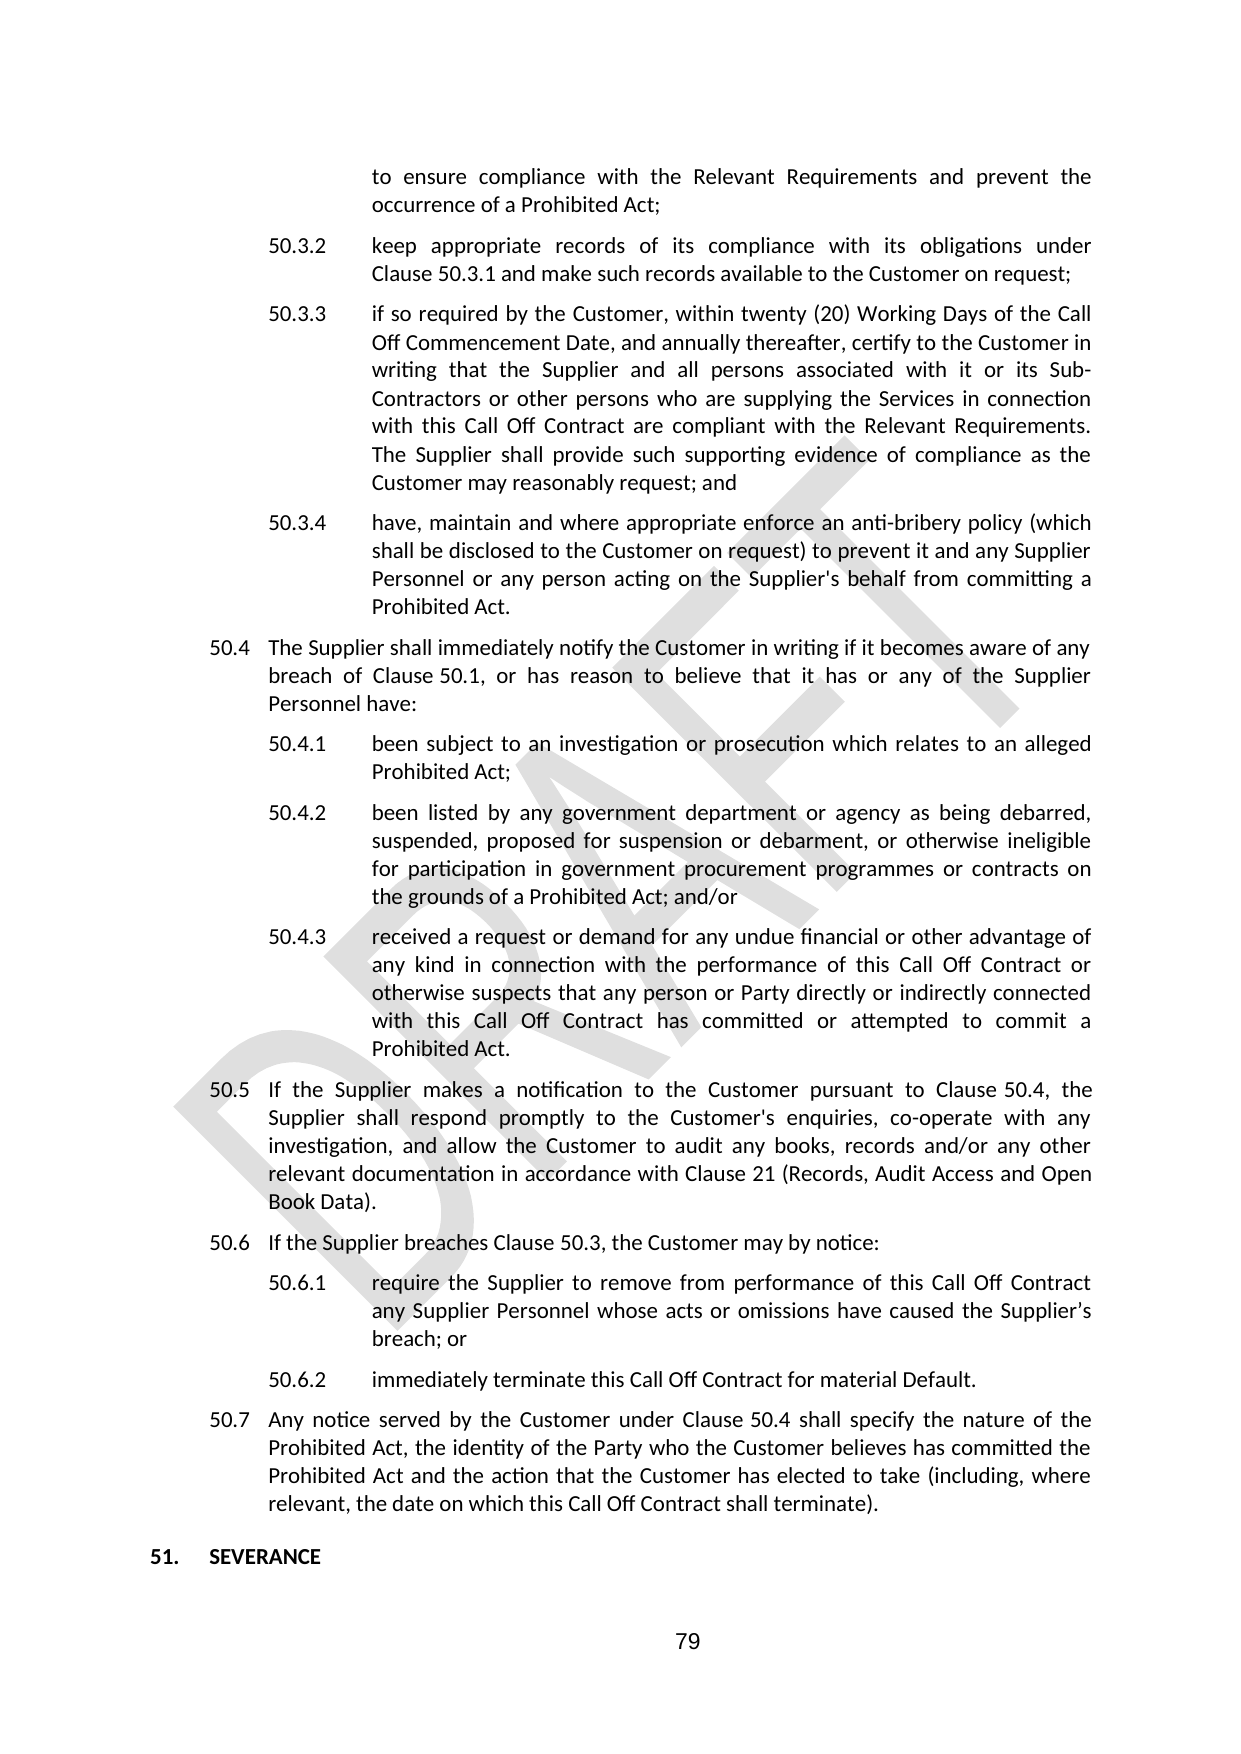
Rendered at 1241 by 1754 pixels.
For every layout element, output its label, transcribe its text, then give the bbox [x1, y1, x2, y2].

text received a request or demand for any undue financial or other advantage of any kind in connection with the performance of this Call Off Contract or otherwise suspects that any person or Party directly or indirectly connected with this Call Off Contract has committed or attempted to commit a Prohibited Act. [268, 922, 1093, 1063]
text Any notice served by the Customer under Clause 50.4 shall specify the nature of the Prohibited Act, the identity of the Party who the Customer believes has committed the Prohibited Act and the action that the Customer has elected to take (including, where relevant, the date on which this Call Off Contract shall terminate). [209, 1405, 1093, 1517]
subtitle SEVERANCE [150, 1542, 1093, 1570]
text been listed by any government department or agency as being debarred, suspended, proposed for suspension or debarment, or otherwise ineligible for participation in government procurement programmes or contracts on the grounds of a Prohibited Act; and/or [268, 798, 1093, 910]
text If the Supplier breaches Clause 50.3, the Customer may by notice: [209, 1228, 1093, 1256]
text The Supplier shall immediately notify the Customer in writing if it becomes aware of any breach of Clause 50.1, or has reason to believe that it has or any of the Supplier Personnel have: [209, 633, 1093, 717]
text If the Supplier makes a notification to the Customer pursuant to Clause 50.4, the Supplier shall respond promptly to the Customer's enquiries, co-operate with any investigation, and allow the Customer to audit any books, records and/or any other relevant documentation in accordance with Clause 21 (Records, Audit Access and Open Book Data). [209, 1075, 1093, 1215]
text immediately terminate this Call Off Contract for material Default. [268, 1365, 1093, 1393]
text have, maintain and where appropriate enforce an anti-bribery policy (which shall be disclosed to the Customer on request) to prevent it and any Supplier Personnel or any person acting on the Supplier's behalf from committing a Prohibited Act. [268, 508, 1093, 620]
text if so required by the Customer, within twenty (20) Working Days of the Call Off Commencement Date, and annually thereafter, certify to the Customer in writing that the Supplier and all persons associated with it or its Sub-Contractors or other persons who are supplying the Services in connection with this Call Off Contract are compliant with the Relevant Requirements. The Supplier shall provide such supporting evidence of compliance as the Customer may reasonably request; and [268, 299, 1093, 496]
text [268, 162, 1093, 218]
text require the Supplier to remove from performance of this Call Off Contract any Supplier Personnel whose acts or omissions have caused the Supplier’s breach; or [268, 1268, 1093, 1352]
text been subject to an investigation or prosecution which relates to an alleged Prohibited Act; [268, 729, 1093, 785]
text keep appropriate records of its compliance with its obligations under Clause 50.3.1 and make such records available to the Customer on request; [268, 231, 1093, 287]
